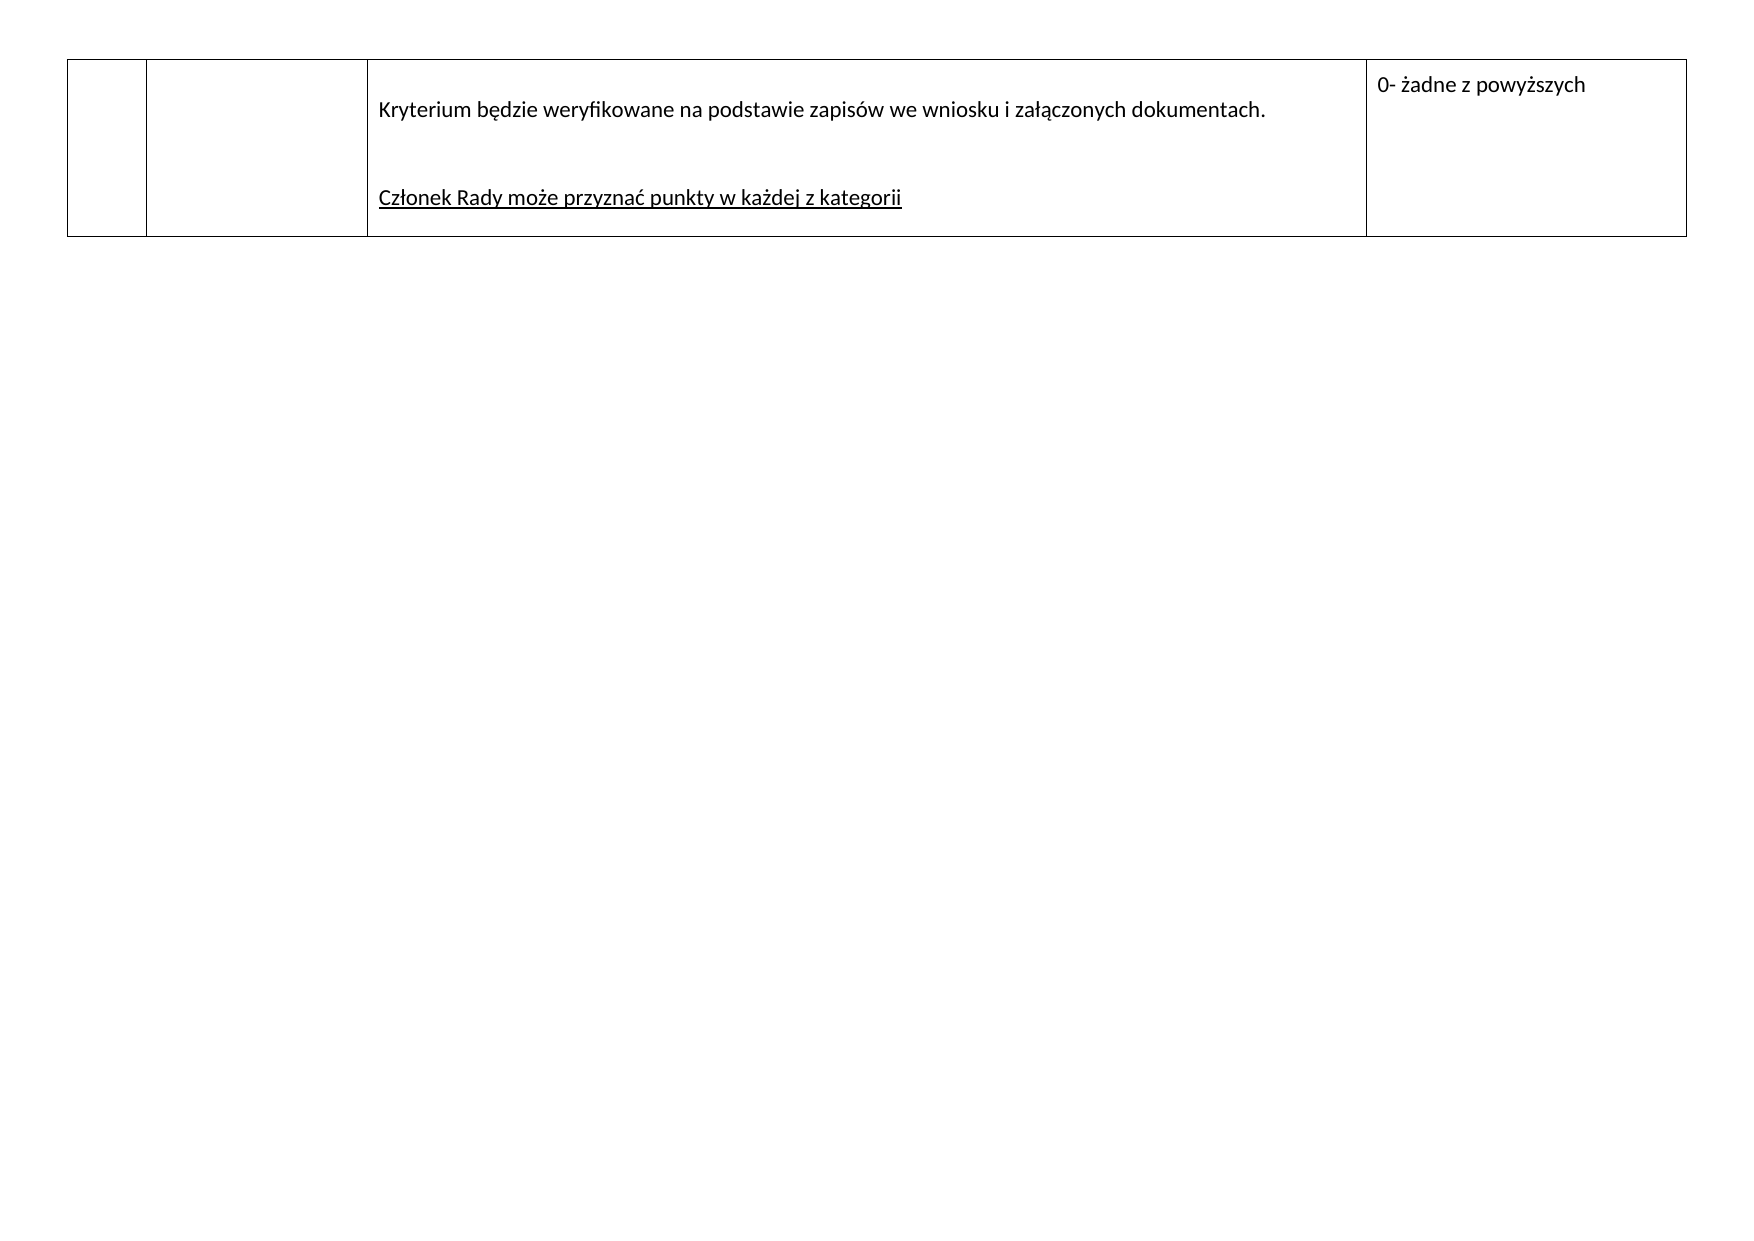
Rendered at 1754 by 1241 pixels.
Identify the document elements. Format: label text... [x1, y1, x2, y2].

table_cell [147, 60, 367, 236]
table_cell 8. [68, 60, 146, 236]
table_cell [368, 60, 1366, 236]
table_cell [1367, 60, 1686, 236]
